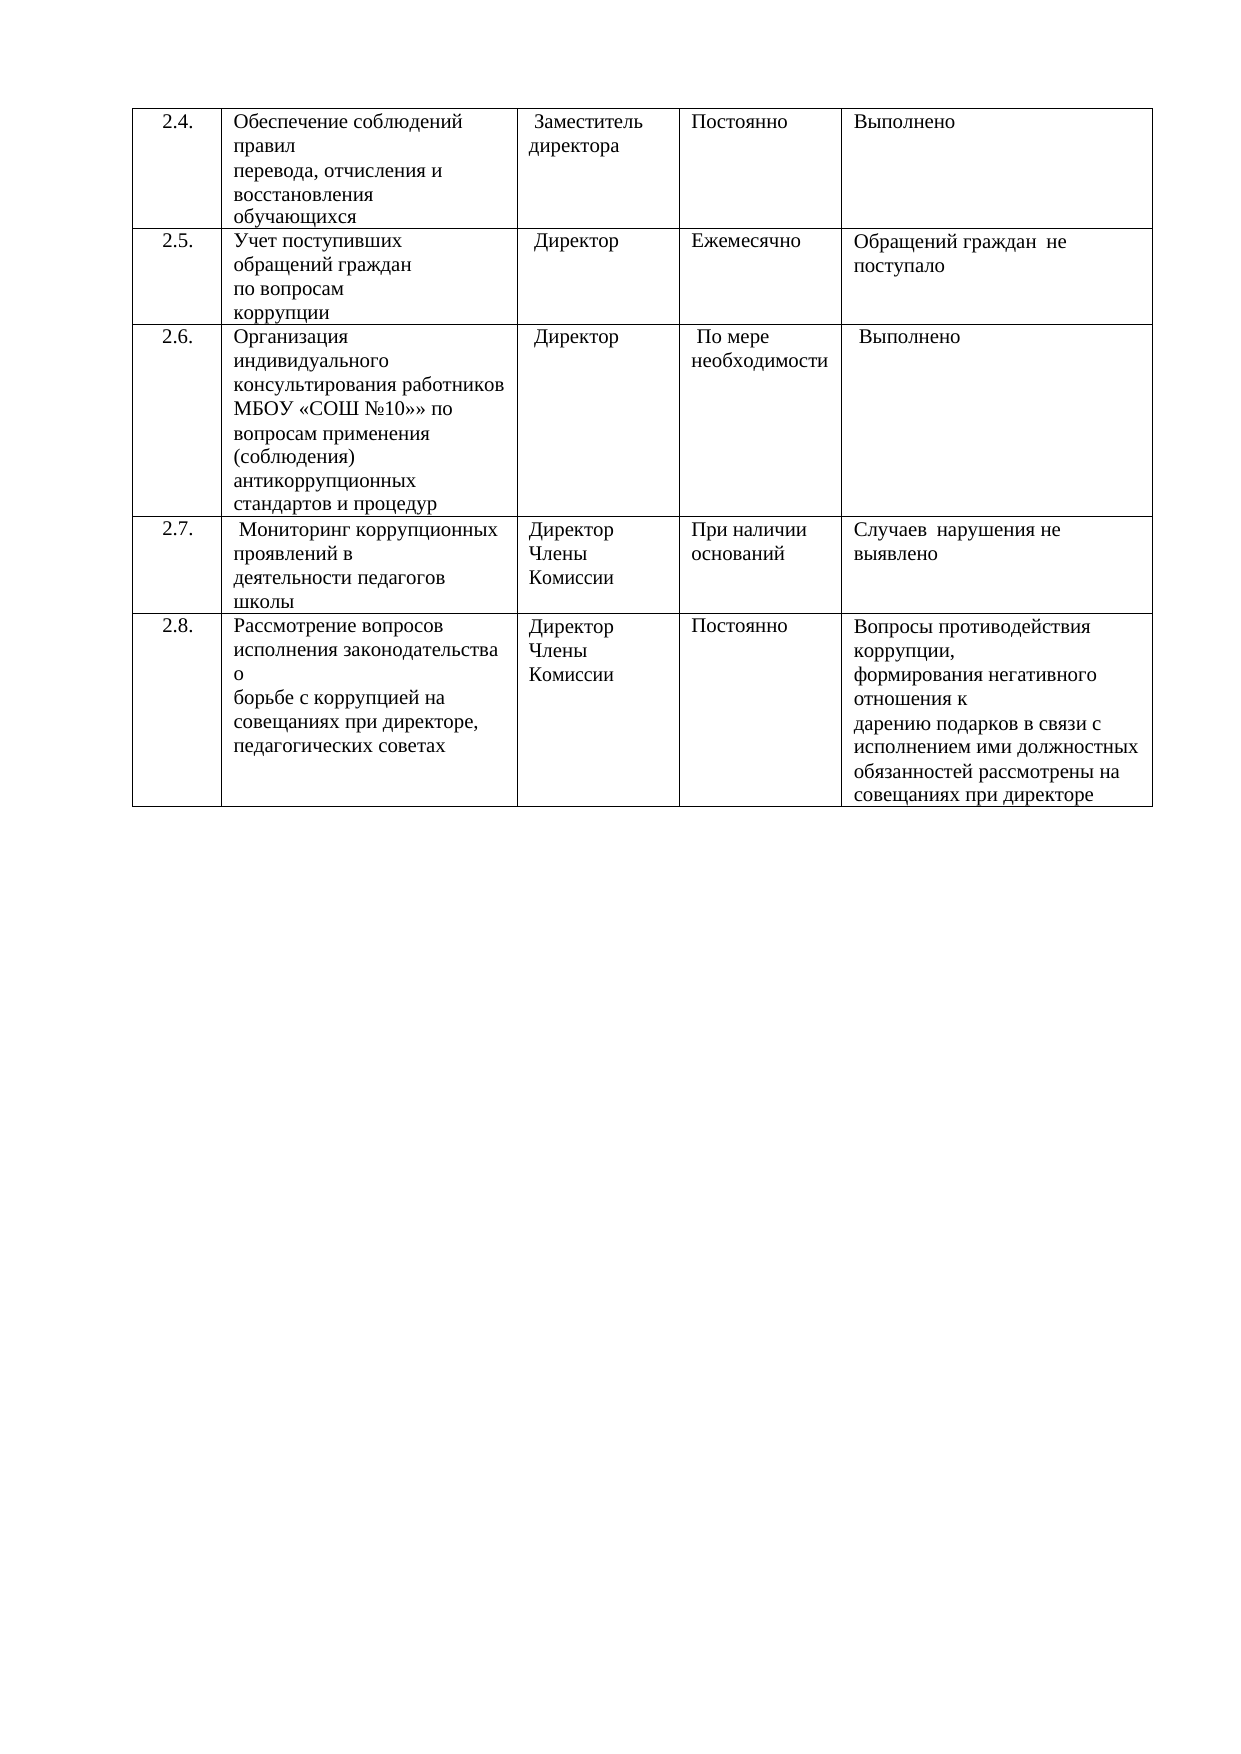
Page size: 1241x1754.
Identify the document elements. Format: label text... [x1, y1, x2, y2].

table_cell Вопросы противодействия коррупции, формирования негативного отношения к дарению подарков в связи с исполнением ими должностных обязанностей рассмотрены на совещаниях при директоре [842, 614, 1152, 806]
table_cell Рассмотрение вопросов исполнения законодательства о борьбе с коррупцией на совещаниях при директоре, педагогических советах [222, 614, 517, 806]
table_cell Случаев нарушения не выявлено [842, 517, 1152, 613]
table_cell Директор Члены Комиссии [518, 517, 679, 613]
table_cell 2.8. [133, 614, 221, 806]
table_cell 2.6. [133, 325, 221, 516]
table_cell Ежемесячно [680, 229, 841, 324]
table_cell Обращений граждан не поступало [842, 229, 1152, 324]
table_cell Директор [518, 229, 679, 324]
table_cell Выполнено [842, 109, 1152, 228]
table_cell При наличии оснований [680, 517, 841, 613]
table_cell Учет поступивших обращений граждан по вопросам коррупции [222, 229, 517, 324]
table_cell Постоянно [680, 614, 841, 806]
table_cell 2.4. [133, 109, 221, 228]
table_cell Мониторинг коррупционных проявлений в деятельности педагогов школы [222, 517, 517, 613]
table_cell Заместитель директора [518, 109, 679, 228]
table_cell По мере необходимости [680, 325, 841, 516]
table_cell Директор Члены Комиссии [518, 614, 679, 806]
table_cell Выполнено [842, 325, 1152, 516]
table_cell 2.5. [133, 229, 221, 324]
table_cell 2.7. [133, 517, 221, 613]
table_cell Организация индивидуального консультирования работников МБОУ «СОШ №10»» по вопросам применения (соблюдения) антикоррупционных стандартов и процедур [222, 325, 517, 516]
table_cell Обеспечение соблюдений правил перевода, отчисления и восстановления обучающихся [222, 109, 517, 228]
table_cell Постоянно [680, 109, 841, 228]
table_cell Директор [518, 325, 679, 516]
